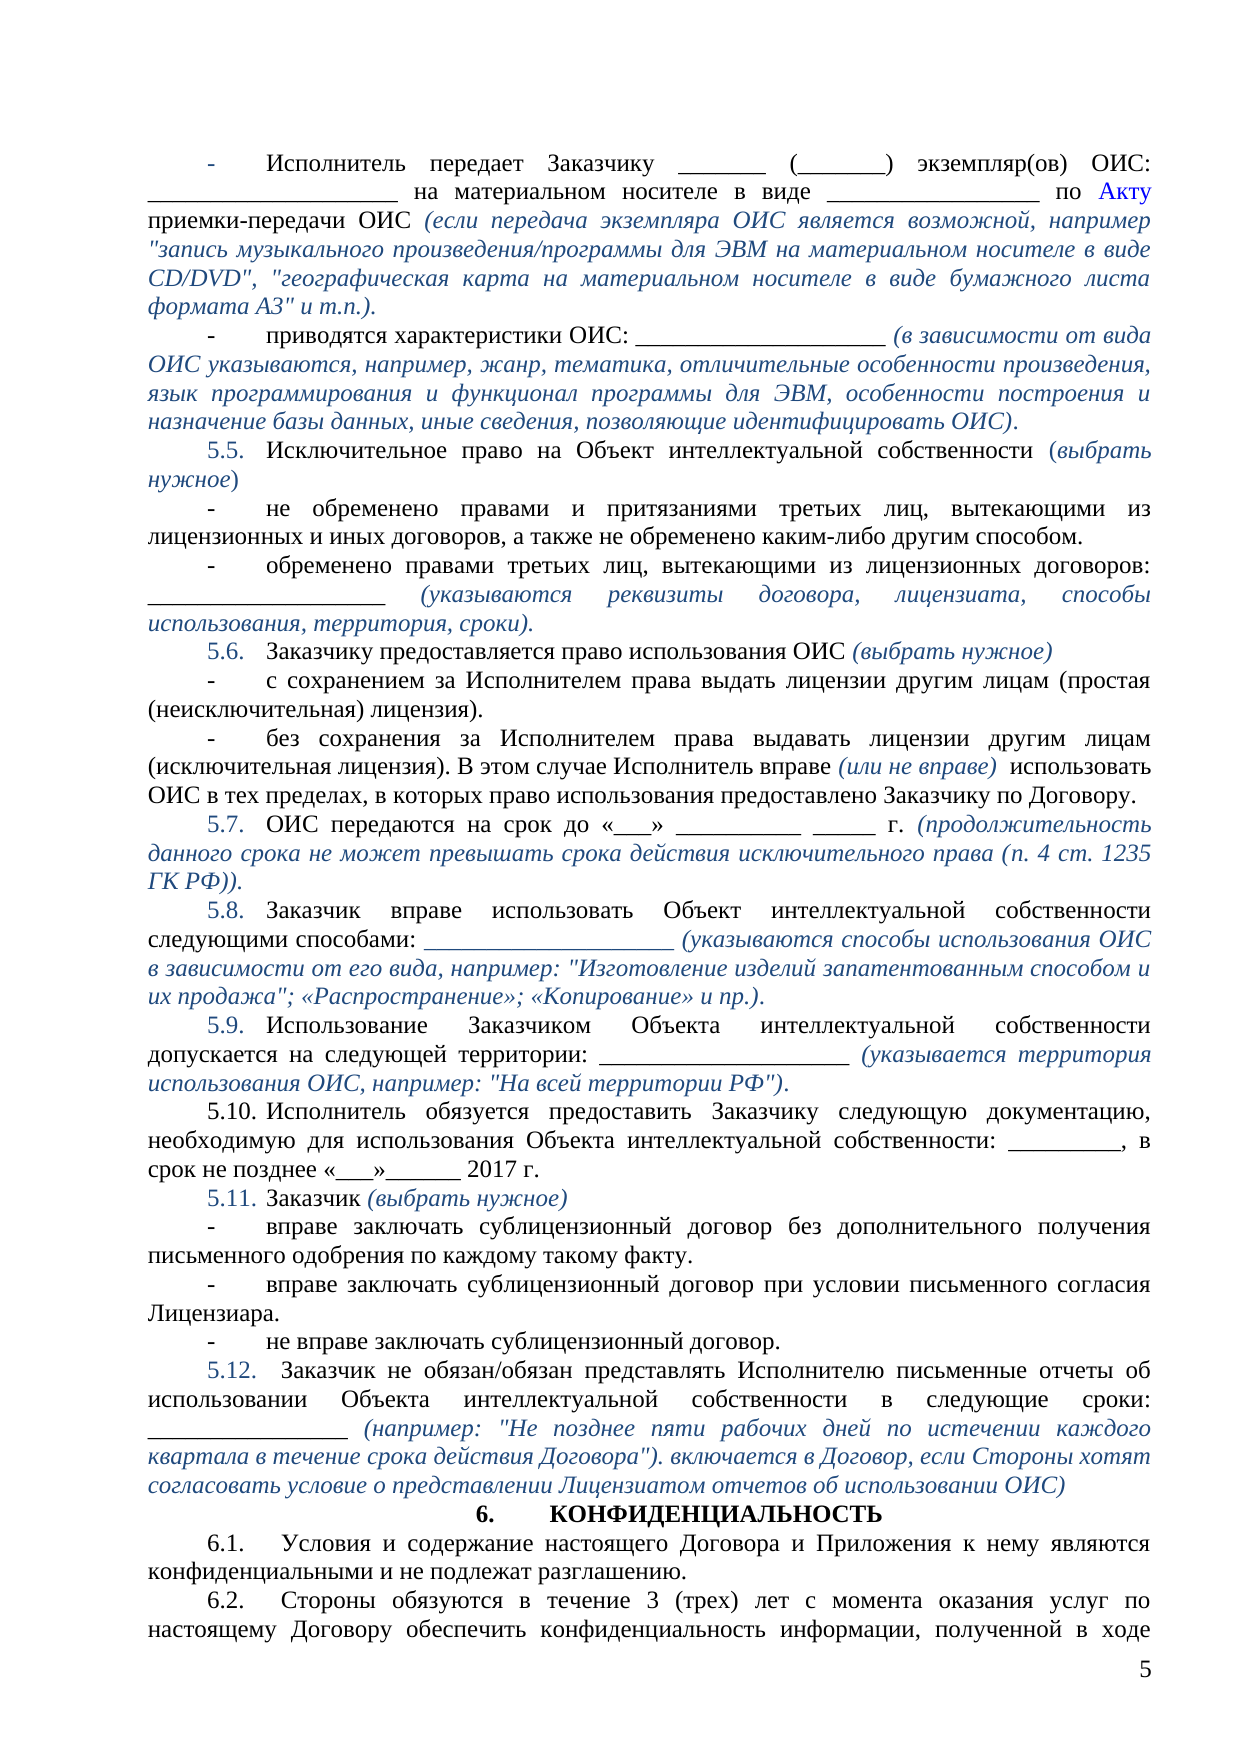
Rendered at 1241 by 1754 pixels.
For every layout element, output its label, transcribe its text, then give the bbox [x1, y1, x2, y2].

list без сохранения за Исполнителем права выдавать лицензии другим лицам (исключительная лицензия). В этом случае Исполнитель вправе (или не вправе) использовать ОИС в тех пределах, в которых право использования предоставлено Заказчику по Договору. [148, 723, 1152, 809]
list не вправе заключать сублицензионный договор. [148, 1326, 1152, 1355]
list ОИС передаются на срок до «___» __________ _____ г. (продолжительность данного срока не может превышать срока действия исключительного права (п. 4 ст. 1235 ГК РФ)). [148, 809, 1152, 895]
list Заказчику предоставляется право использования ОИС (выбрать нужное) [148, 636, 1152, 665]
list Исключительное право на Объект интеллектуальной собственности (выбрать нужное) [148, 435, 1152, 493]
list Заказчик вправе использовать Объект интеллектуальной собственности следующими способами: ____________________ (указываются способы использования ОИС в зависимости от его вида, например: "Изготовление изделий запатентованным способом и их продажа"; «Распространение»; «Копирование» и пр.). [148, 895, 1152, 1010]
list Исполнитель обязуется предоставить Заказчику следующую документацию, необходимую для использования Объекта интеллектуальной собственности: _________, в срок не позднее «___»______ 2017 г. [148, 1096, 1152, 1183]
list приводятся характеристики ОИС: ____________________ (в зависимости от вида ОИС указываются, например, жанр, тематика, отличительные особенности произведения, язык программирования и функционал программы для ЭВМ, особенности построения и назначение базы данных, иные сведения, позволяющие идентифицировать ОИС). [148, 320, 1152, 435]
list вправе заключать сублицензионный договор при условии письменного согласия Лицензиара. [148, 1269, 1152, 1326]
list не обременено правами и притязаниями третьих лиц, вытекающими из лицензионных и иных договоров, а также не обременено каким-либо другим способом. [148, 493, 1152, 550]
list Заказчик не обязан/обязан представлять Исполнителю письменные отчеты об использовании Объекта интеллектуальной собственности в следующие сроки: ________________ (например: "Не позднее пяти рабочих дней по истечении каждого квартала в течение срока действия Договора"). включается в Договор, если Стороны хотят согласовать условие о представлении Лицензиатом отчетов об использовании ОИС) [148, 1355, 1152, 1499]
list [148, 1585, 1152, 1643]
list Использование Заказчиком Объекта интеллектуальной собственности допускается на следующей территории: ____________________ (указывается территория использования ОИС, например: "На всей территории РФ"). [148, 1010, 1152, 1096]
list Исполнитель передает Заказчику _______ (_______) экземпляр(ов) ОИС: ____________________ на материальном носителе в виде _________________ по Акту приемки-передачи ОИС (если передача экземпляра ОИС является возможной, например "запись музыкального произведения/программы для ЭВМ на материальном носителе в виде CD/DVD", "географическая карта на материальном носителе в виде бумажного листа формата А3" и т.п.). [148, 148, 1152, 320]
list Заказчик (выбрать нужное) [148, 1183, 1152, 1211]
list с сохранением за Исполнителем права выдать лицензии другим лицам (простая (неисключительная) лицензия). [148, 665, 1152, 723]
list КОНФИДЕНЦИАЛЬНОСТЬ [148, 1499, 1152, 1528]
list вправе заключать сублицензионный договор без дополнительного получения письменного одобрения по каждому такому факту. [148, 1211, 1152, 1269]
list Условия и содержание настоящего Договора и Приложения к нему являются конфиденциальными и не подлежат разглашению. [148, 1528, 1152, 1585]
list обременено правами третьих лиц, вытекающими из лицензионных договоров: ___________________ (указываются реквизиты договора, лицензиата, способы использования, территория, сроки). [148, 550, 1152, 636]
